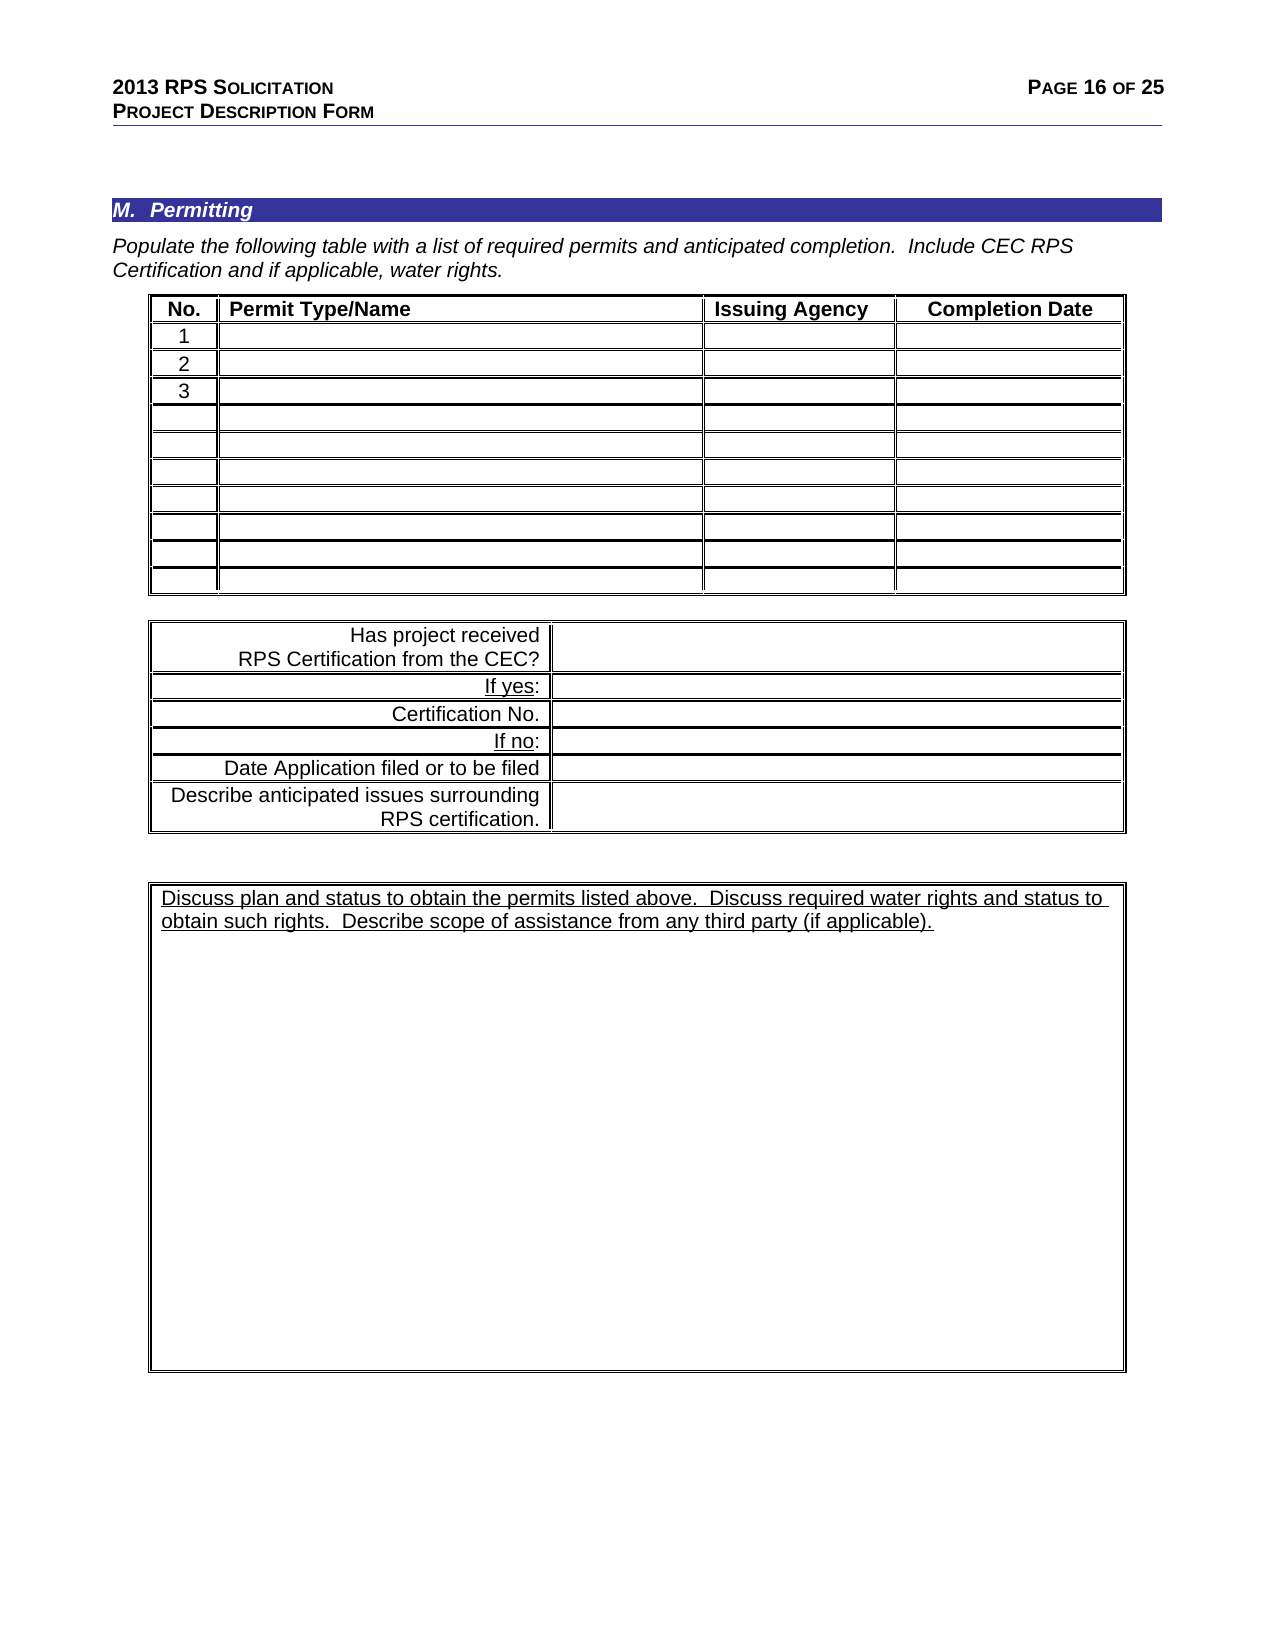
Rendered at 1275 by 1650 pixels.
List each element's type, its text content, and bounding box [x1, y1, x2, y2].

table_cell [551, 698, 1125, 726]
table_cell [220, 379, 702, 402]
table_cell [220, 433, 702, 457]
table_cell [895, 375, 1125, 402]
table_cell [895, 566, 1125, 593]
table_cell [897, 484, 1123, 511]
table_cell [150, 403, 216, 430]
table_cell [705, 406, 894, 430]
table_cell [705, 542, 894, 566]
table_cell [152, 457, 217, 484]
table_cell [897, 403, 1125, 430]
table_header Issuing Agency [703, 296, 895, 321]
table_cell [705, 351, 894, 375]
table_cell [152, 511, 217, 538]
list Permitting [112, 198, 1162, 222]
table_cell [220, 351, 702, 375]
table_cell [705, 379, 894, 402]
table_cell [553, 671, 1123, 698]
table_cell [703, 568, 895, 593]
table_cell Certification No. [150, 698, 551, 726]
table_cell [152, 430, 216, 457]
table_cell [220, 324, 702, 348]
text Populate the following table with a list of required permits and anticipated completion. Include CEC RPS Certification and if applicable, water rights. [112, 234, 1162, 282]
table_header No. [152, 297, 218, 321]
table_cell Describe anticipated issues surrounding RPS certification. [152, 780, 551, 831]
table_cell [220, 515, 702, 538]
table_cell If no: [150, 726, 549, 753]
table_cell [897, 539, 1125, 566]
table_cell [897, 457, 1123, 484]
table_cell Date Application filed or to be filed [152, 753, 549, 780]
table_cell [705, 460, 894, 484]
table_cell [551, 780, 1123, 831]
table_cell [897, 321, 1123, 348]
table_cell 2 [152, 348, 217, 375]
table_cell [897, 511, 1123, 538]
table_cell [220, 406, 702, 430]
table_cell [152, 484, 217, 511]
table_header [551, 623, 1123, 671]
table_header Completion Date [895, 295, 1123, 321]
table_cell [150, 566, 218, 593]
table_cell [553, 753, 1123, 780]
table_cell If yes: [152, 671, 550, 698]
table_cell [705, 324, 894, 348]
table_cell [553, 726, 1125, 753]
table_cell [705, 515, 894, 538]
table_cell [705, 487, 894, 511]
table_cell [220, 487, 702, 511]
table_header Permit Type/Name [218, 296, 703, 321]
table_header Discuss plan and status to obtain the permits listed above. Discuss required water rights and status to obtain such rights. Describe scope of assistance from any third party (if applicable). [152, 886, 1123, 1370]
table_cell [220, 460, 702, 484]
table_cell 1 [152, 321, 217, 348]
table_header Has project received RPS Certification from the CEC? [152, 623, 551, 671]
table_cell [220, 542, 702, 566]
table_cell [150, 539, 216, 566]
table_cell 3 [150, 375, 218, 402]
table_cell [897, 430, 1123, 457]
table_cell [705, 433, 894, 457]
table_cell [897, 348, 1123, 375]
table_cell [218, 568, 703, 593]
